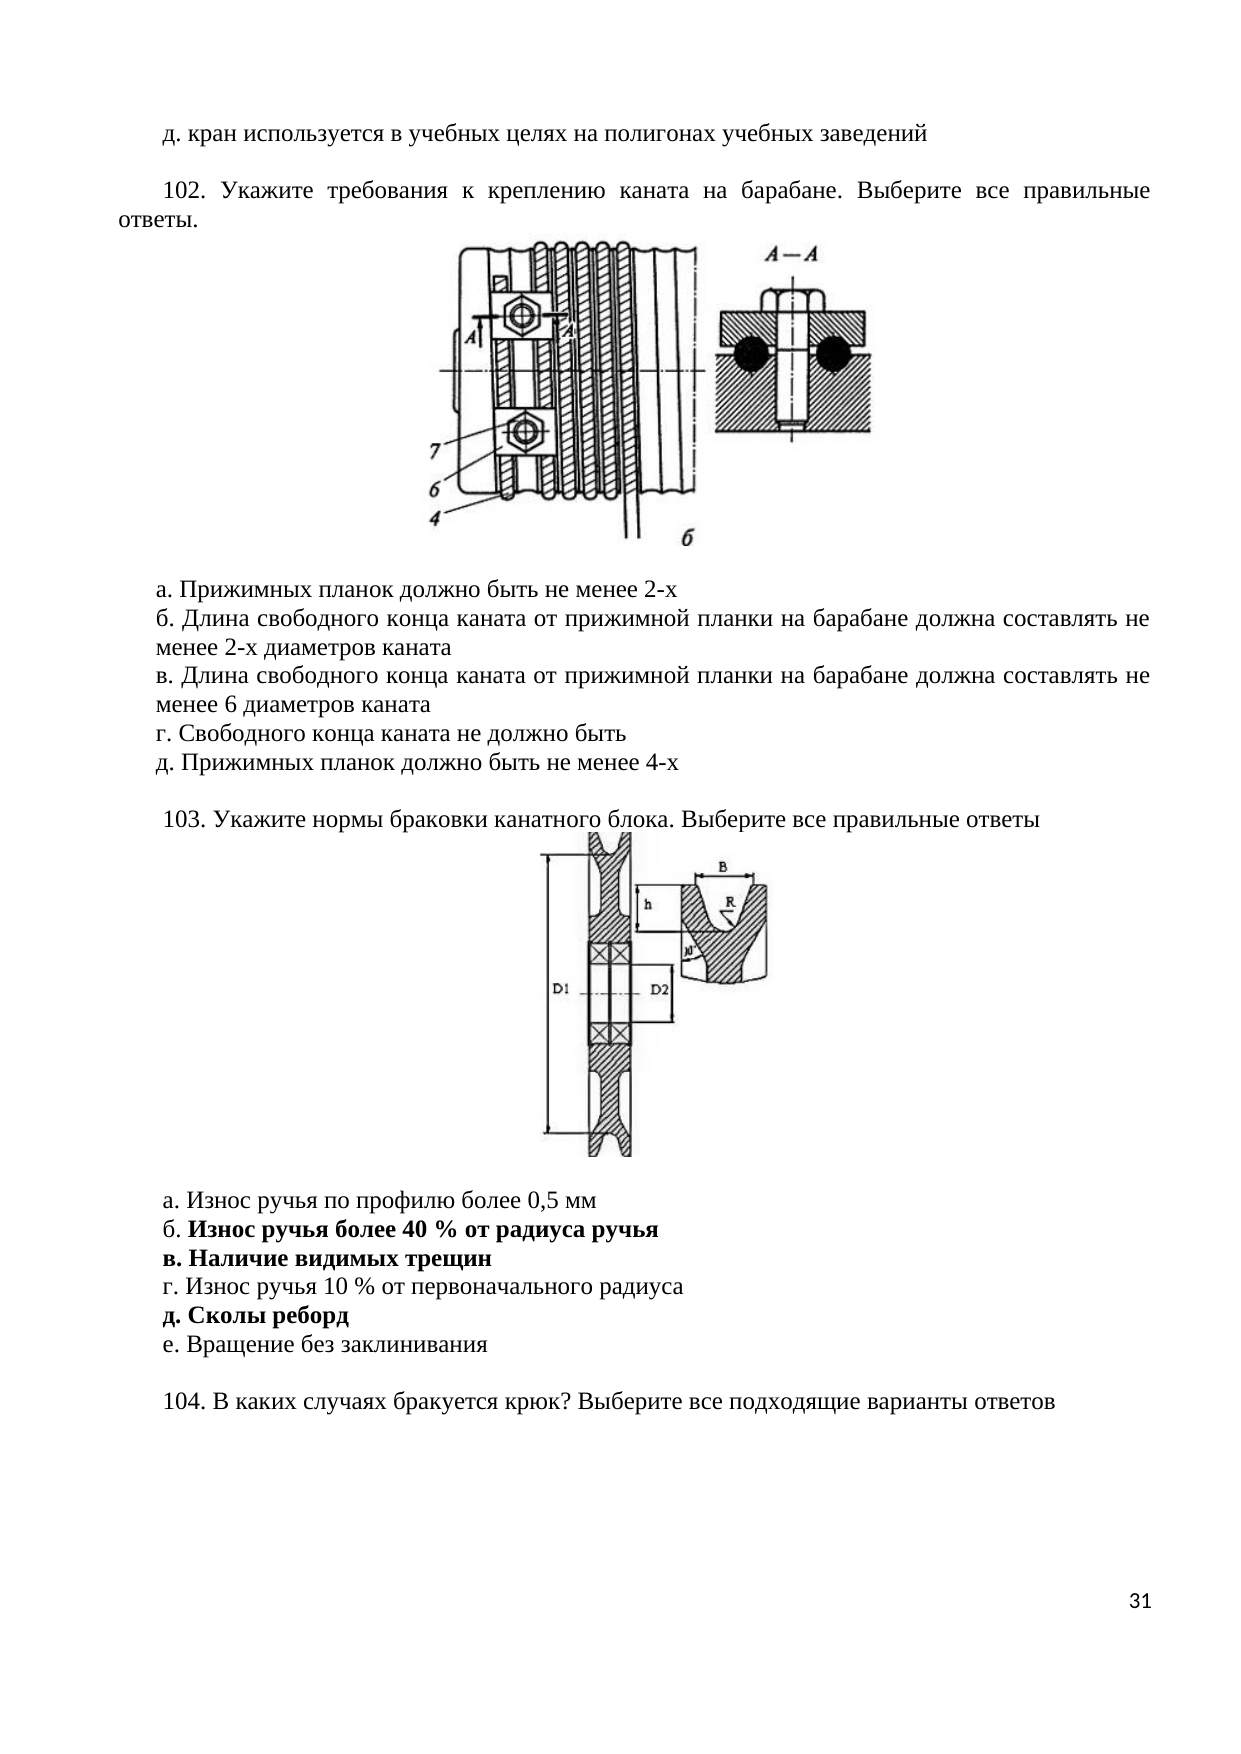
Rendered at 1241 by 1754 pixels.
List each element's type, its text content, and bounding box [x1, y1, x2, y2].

text а. Износ ручья по профилю более 0,5 мм [118, 1185, 1152, 1214]
text в. Длина свободного конца каната от прижимной планки на барабане должна составлять не менее 6 диаметров каната [156, 660, 1152, 718]
text в. Наличие видимых трещин [118, 1243, 1152, 1271]
text 104. В каких случаях бракуется крюк? Выберите все подходящие варианты ответов [118, 1386, 1152, 1415]
text 102. Укажите требования к креплению каната на барабане. Выберите все правильные ответы. [118, 176, 1152, 233]
text д. Прижимных планок должно быть не менее 4-х [156, 747, 1152, 775]
text е. Вращение без заклинивания [118, 1329, 1152, 1358]
text г. Износ ручья 10 % от первоначального радиуса [118, 1271, 1152, 1300]
picture [410, 233, 904, 546]
text а. Прижимных планок должно быть не менее 2-х [156, 574, 1152, 603]
text 103. Укажите нормы браковки канатного блока. Выберите все правильные ответы [118, 804, 1152, 833]
text д. Сколы реборд [118, 1300, 1152, 1329]
text б. Износ ручья более 40 % от радиуса ручья [118, 1214, 1152, 1243]
text г. Свободного конца каната не должно быть [156, 718, 1152, 747]
text д. кран используется в учебных целях на полигонах учебных заведений [118, 118, 1152, 147]
text б. Длина свободного конца каната от прижимной планки на барабане должна составлять не менее 2-х диаметров каната [156, 603, 1152, 660]
